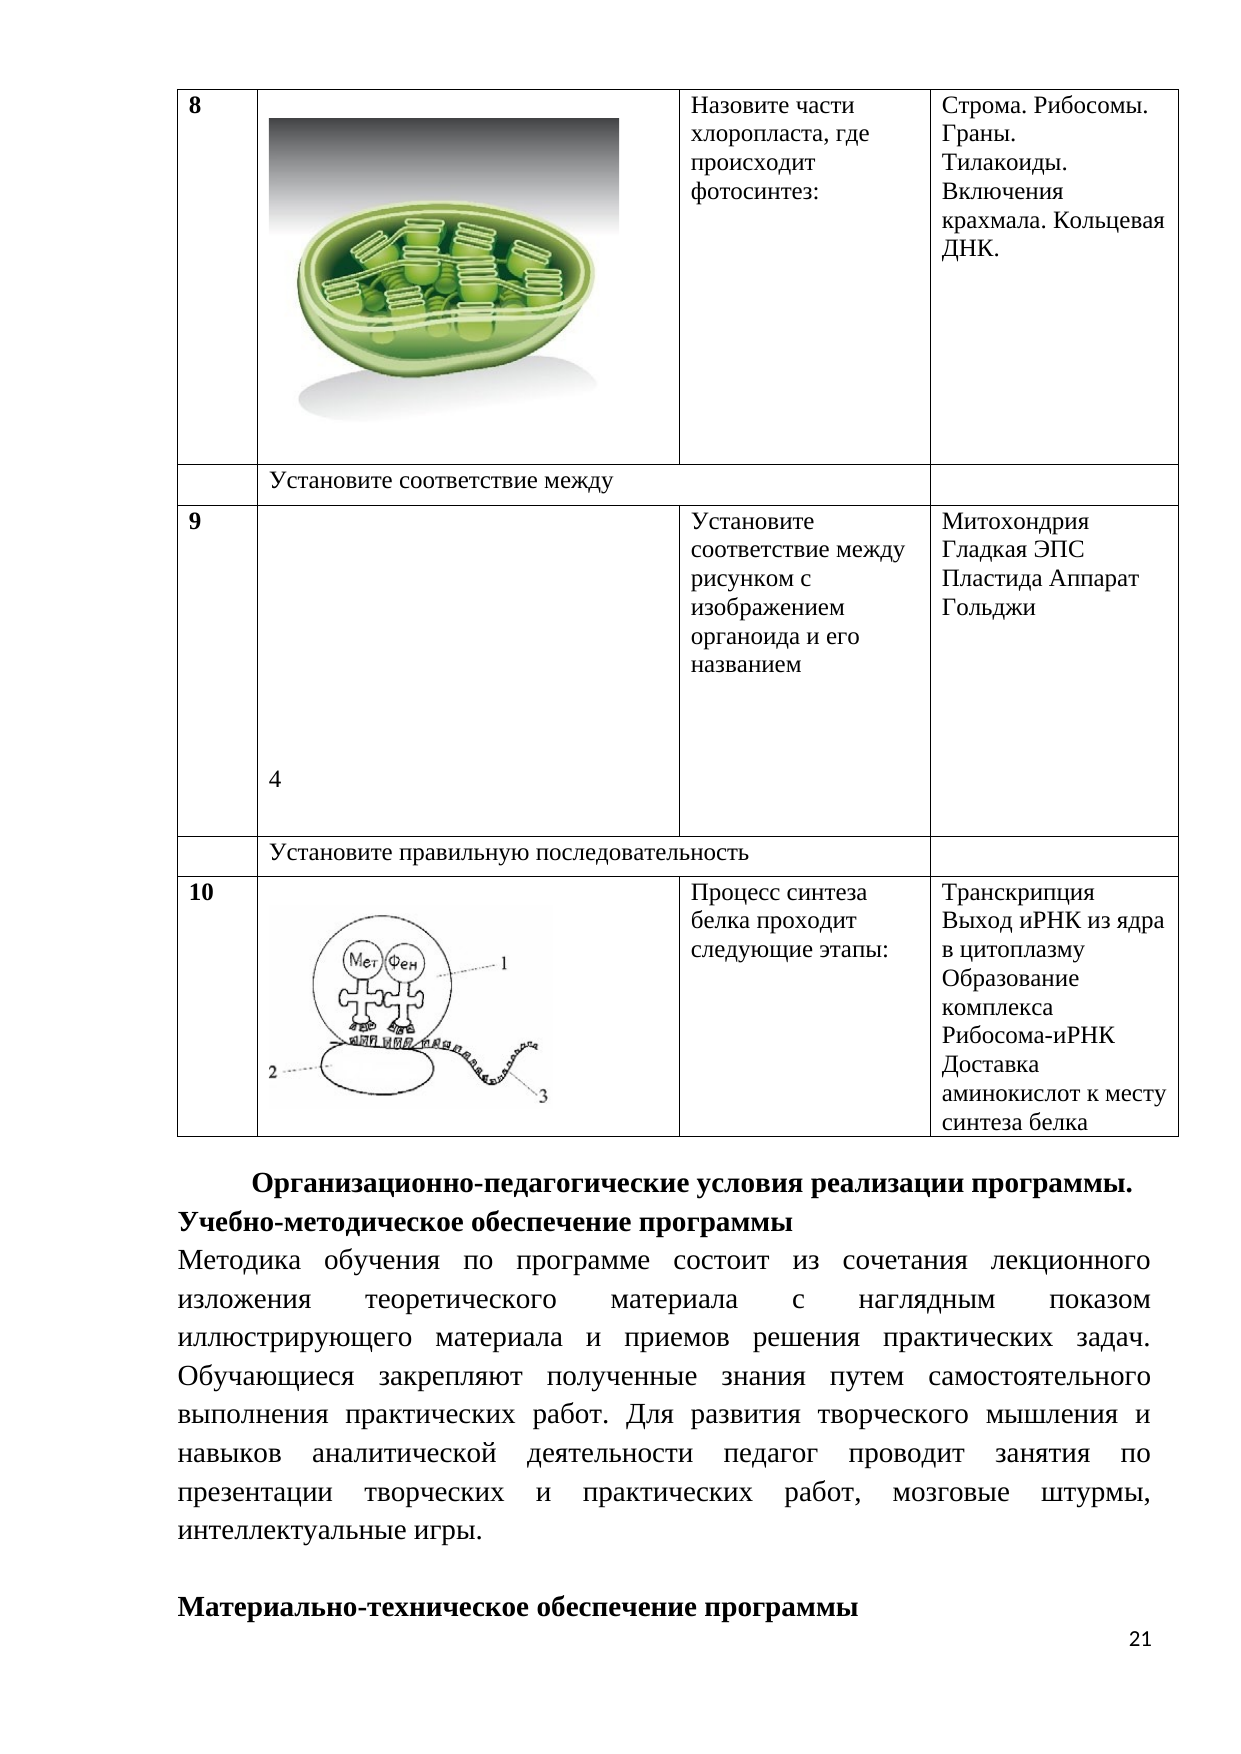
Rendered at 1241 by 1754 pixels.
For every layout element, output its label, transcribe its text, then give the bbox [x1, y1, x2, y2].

table_cell Строма. Рибосомы. Граны. Тилакоиды. Включения крахмала. Кольцевая ДНК. [931, 90, 1178, 464]
table_cell Установите соответствие между рисунком с изображением органоида и его названием [680, 506, 930, 836]
table_cell [931, 465, 1178, 505]
table_cell 4 [258, 506, 679, 836]
table_cell 8 [178, 90, 257, 464]
table_cell Назовите части хлоропласта, где происходит фотосинтез: [680, 90, 930, 464]
table_cell 9 [178, 506, 257, 836]
table_cell 10 [178, 877, 257, 1136]
table_cell Установите правильную последовательность [258, 837, 930, 876]
table_cell [931, 837, 1178, 876]
table_cell [178, 465, 257, 505]
picture [268, 905, 554, 1109]
text Учебно-методическое обеспечение программы [177, 1204, 1152, 1237]
table_cell Митохондрия Гладкая ЭПС Пластида Аппарат Гольджи [931, 506, 1178, 836]
picture [268, 118, 620, 424]
table_cell [258, 90, 679, 464]
text Методика обучения по программе состоит из сочетания лекционного изложения теоретического материала с наглядным показом иллюстрирующего материала и приемов решения практических задач. Обучающиеся закрепляют полученные знания путем самостоятельного выполнения практических работ. Для развития творческого мышления и навыков аналитической деятельности педагог проводит занятия по презентации творческих и практических работ, мозговые штурмы, интеллектуальные игры. [177, 1242, 1152, 1546]
table_cell [178, 837, 257, 876]
text Организационно-педагогические условия реализации программы. [177, 1165, 1152, 1199]
table_cell Транскрипция Выход иРНК из ядра в цитоплазму Образование комплекса Рибосома-иРНК Доставка аминокислот к месту синтеза белка [931, 877, 1178, 1136]
text Материально-техническое обеспечение программы [177, 1589, 1152, 1623]
table_cell [258, 877, 679, 1136]
table_cell Установите соответствие между [258, 465, 930, 505]
table_cell Процесс синтеза белка проходит следующие этапы: [680, 877, 930, 1136]
